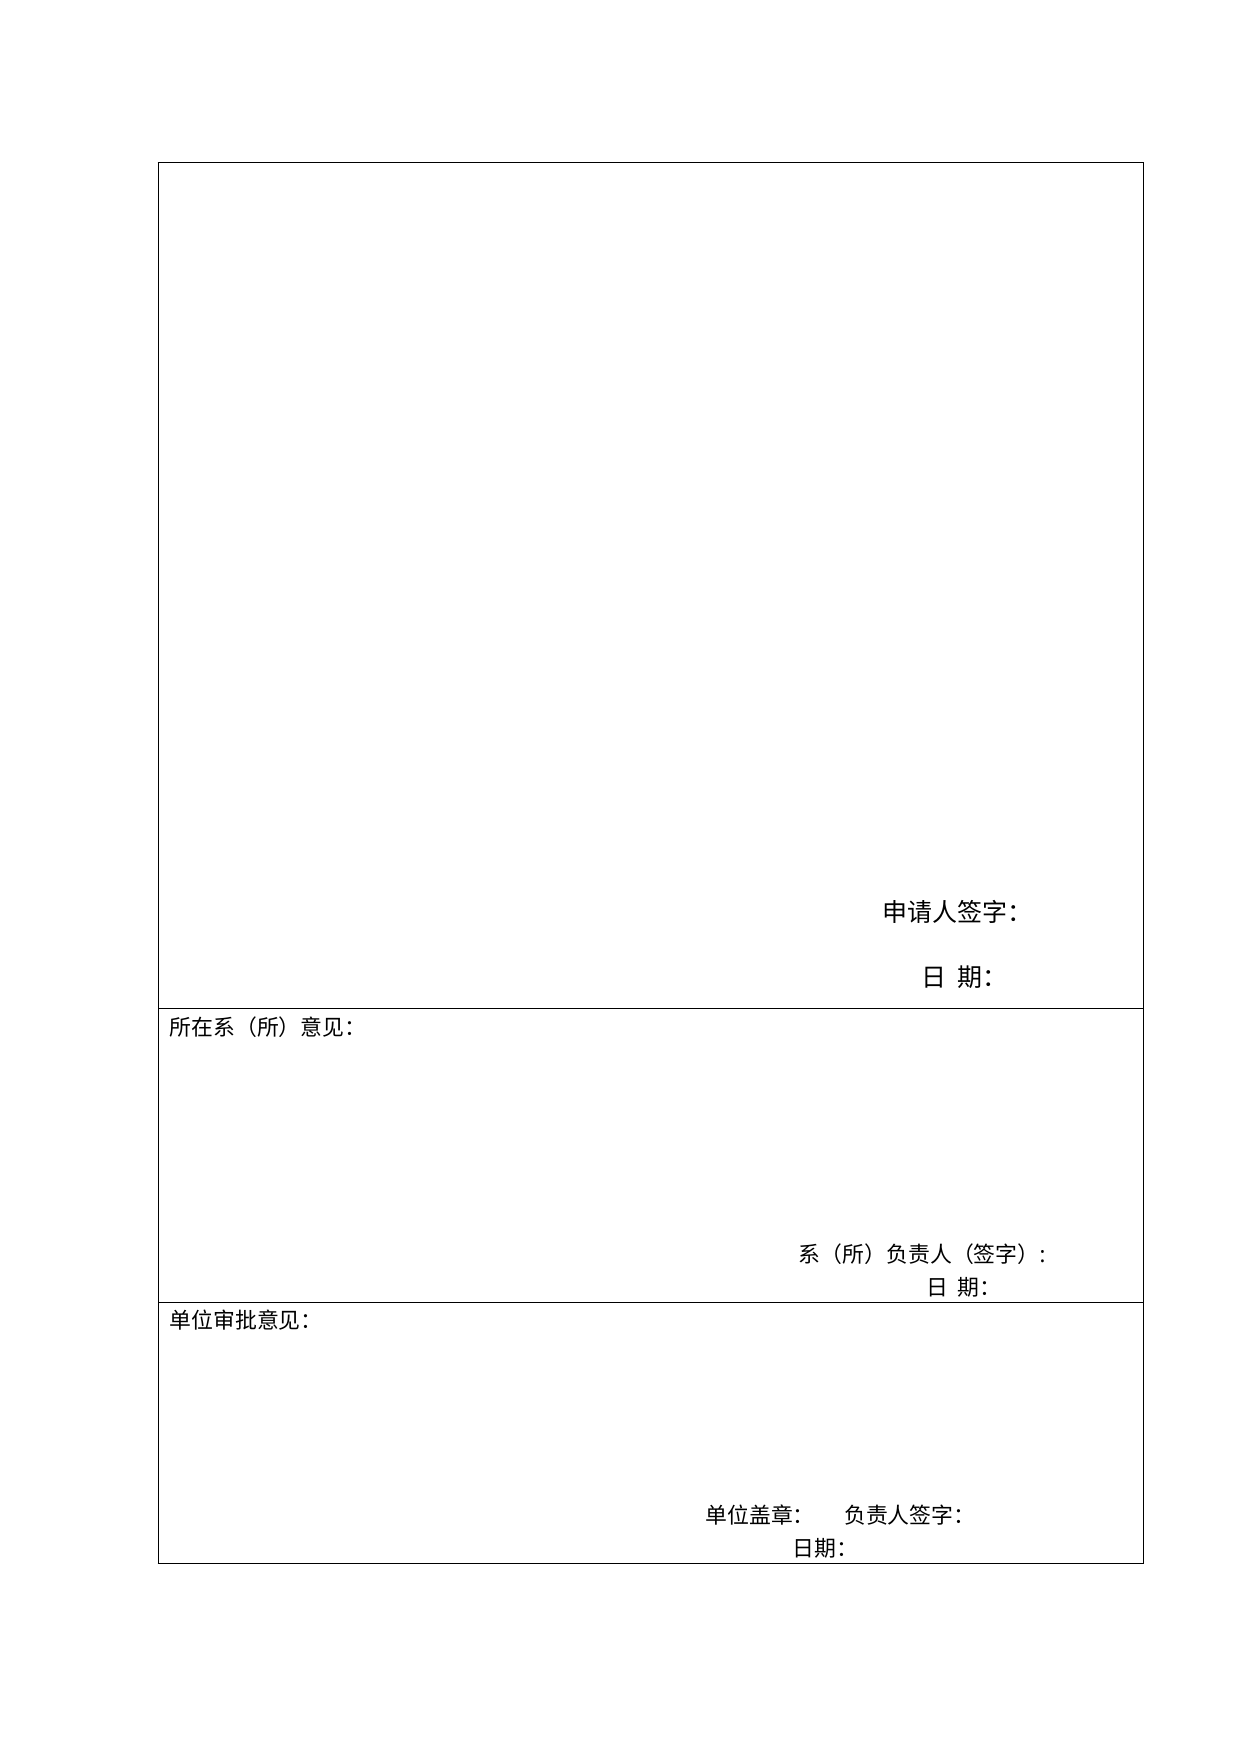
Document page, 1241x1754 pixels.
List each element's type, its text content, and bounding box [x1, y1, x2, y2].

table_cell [159, 163, 1143, 1008]
table_cell 所在系（所）意见： 系（所）负责人（签字）: 日 期： [159, 1009, 1143, 1302]
table_cell 单位审批意见： 单位盖章： 负责人签字： 日期： [159, 1303, 1143, 1563]
